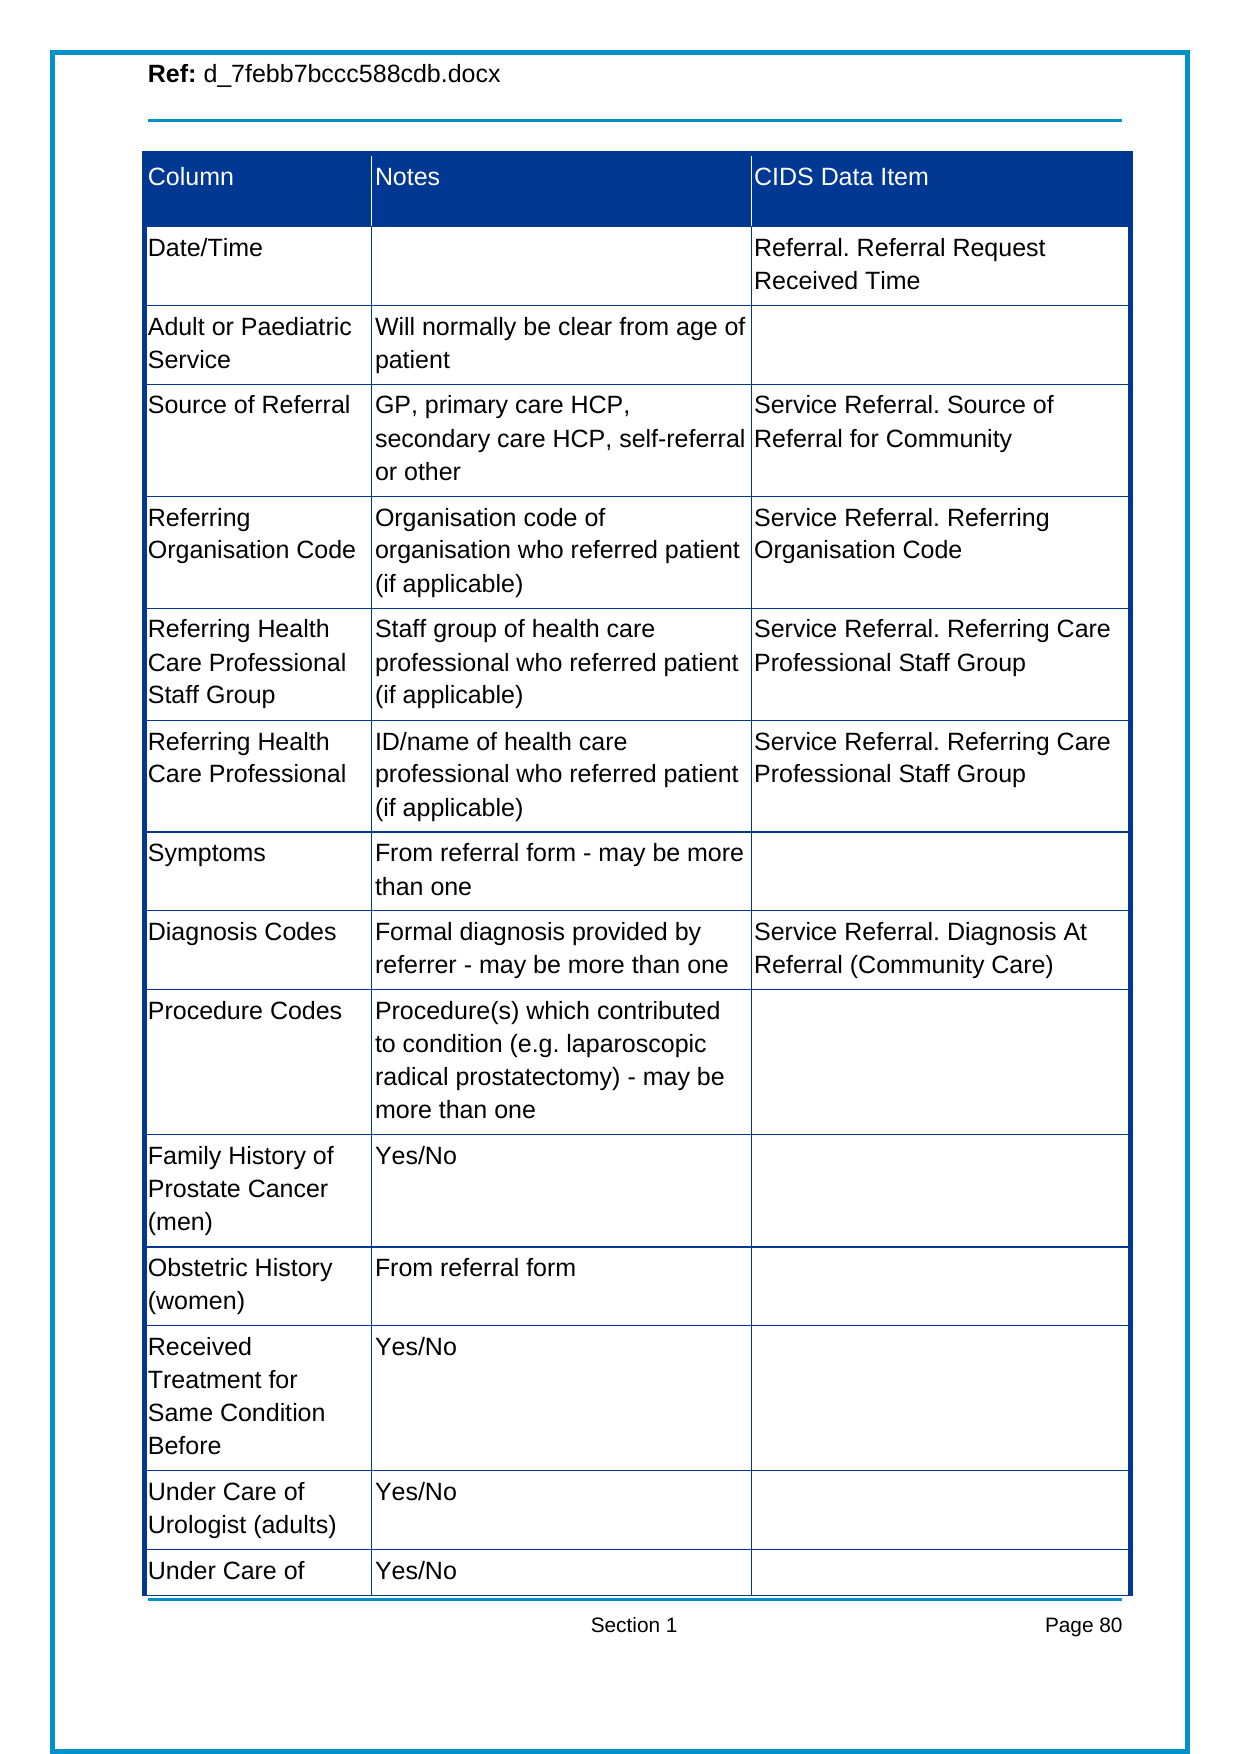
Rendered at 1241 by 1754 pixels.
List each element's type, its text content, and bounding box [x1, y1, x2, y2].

table_cell [752, 1326, 1128, 1470]
table_cell Referring Health Care Professional [147, 721, 371, 831]
table_cell Referring Organisation Code [147, 497, 371, 607]
table_cell Received Treatment for Same Condition Before [147, 1326, 371, 1470]
table_cell Service Referral. Referring Care Professional Staff Group [752, 721, 1128, 831]
table_cell Yes/No [372, 1135, 751, 1246]
table_cell Procedure(s) which contributed to condition (e.g. laparoscopic radical prostatectomy) - may be more than one [372, 990, 751, 1134]
table_cell [752, 1471, 1128, 1549]
table_cell [752, 306, 1128, 383]
table_cell Diagnosis Codes [147, 911, 371, 989]
table_cell Service Referral. Referring Organisation Code [752, 497, 1128, 607]
table_cell Procedure Codes [147, 990, 371, 1134]
table_cell Yes/No [372, 1471, 751, 1549]
table_cell Family History of Prostate Cancer (men) [147, 1135, 371, 1246]
table_cell From referral form [372, 1248, 751, 1325]
table_cell Under Care of Paediatrician (children) [147, 1550, 371, 1595]
table_header Column [147, 156, 371, 226]
table_cell Organisation code of organisation who referred patient (if applicable) [372, 497, 751, 607]
table_cell Formal diagnosis provided by referrer - may be more than one [372, 911, 751, 989]
table_cell [752, 1248, 1128, 1325]
table_cell Obstetric History (women) [147, 1248, 371, 1325]
table_header Notes [372, 156, 751, 226]
table_cell Service Referral. Referring Care Professional Staff Group [752, 609, 1128, 719]
table_cell Adult or Paediatric Service [147, 306, 371, 383]
table_cell Yes/No [372, 1550, 751, 1595]
table_cell GP, primary care , secondary care , self-referral or other [372, 385, 751, 496]
table_cell Will normally be clear from age of patient [372, 306, 751, 383]
table_cell Referral Request Received Date/Time [147, 227, 371, 304]
table_cell Symptoms [147, 833, 371, 910]
table_cell Yes/No [372, 1326, 751, 1470]
table_cell ID/name of health care professional who referred patient (if applicable) [372, 721, 751, 831]
table_cell [372, 227, 751, 304]
table_cell Referring Health Care Professional Staff Group [147, 609, 371, 719]
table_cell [752, 227, 1128, 304]
table_cell Under Care of Urologist (adults) [147, 1471, 371, 1549]
table_cell Source of Referral [147, 385, 371, 496]
table_cell [752, 990, 1128, 1134]
table_cell Staff group of health care professional who referred patient (if applicable) [372, 609, 751, 719]
table_cell [752, 833, 1128, 910]
table_header CIDS Data Item [752, 156, 1128, 226]
table_cell [752, 1550, 1128, 1595]
table_cell Service Referral. Diagnosis At Referral (Community Care) [752, 911, 1128, 989]
table_cell Service Referral. Source of Referral for Community [752, 385, 1128, 496]
table_cell From referral form - may be more than one [372, 833, 751, 910]
table_cell [752, 1135, 1128, 1246]
